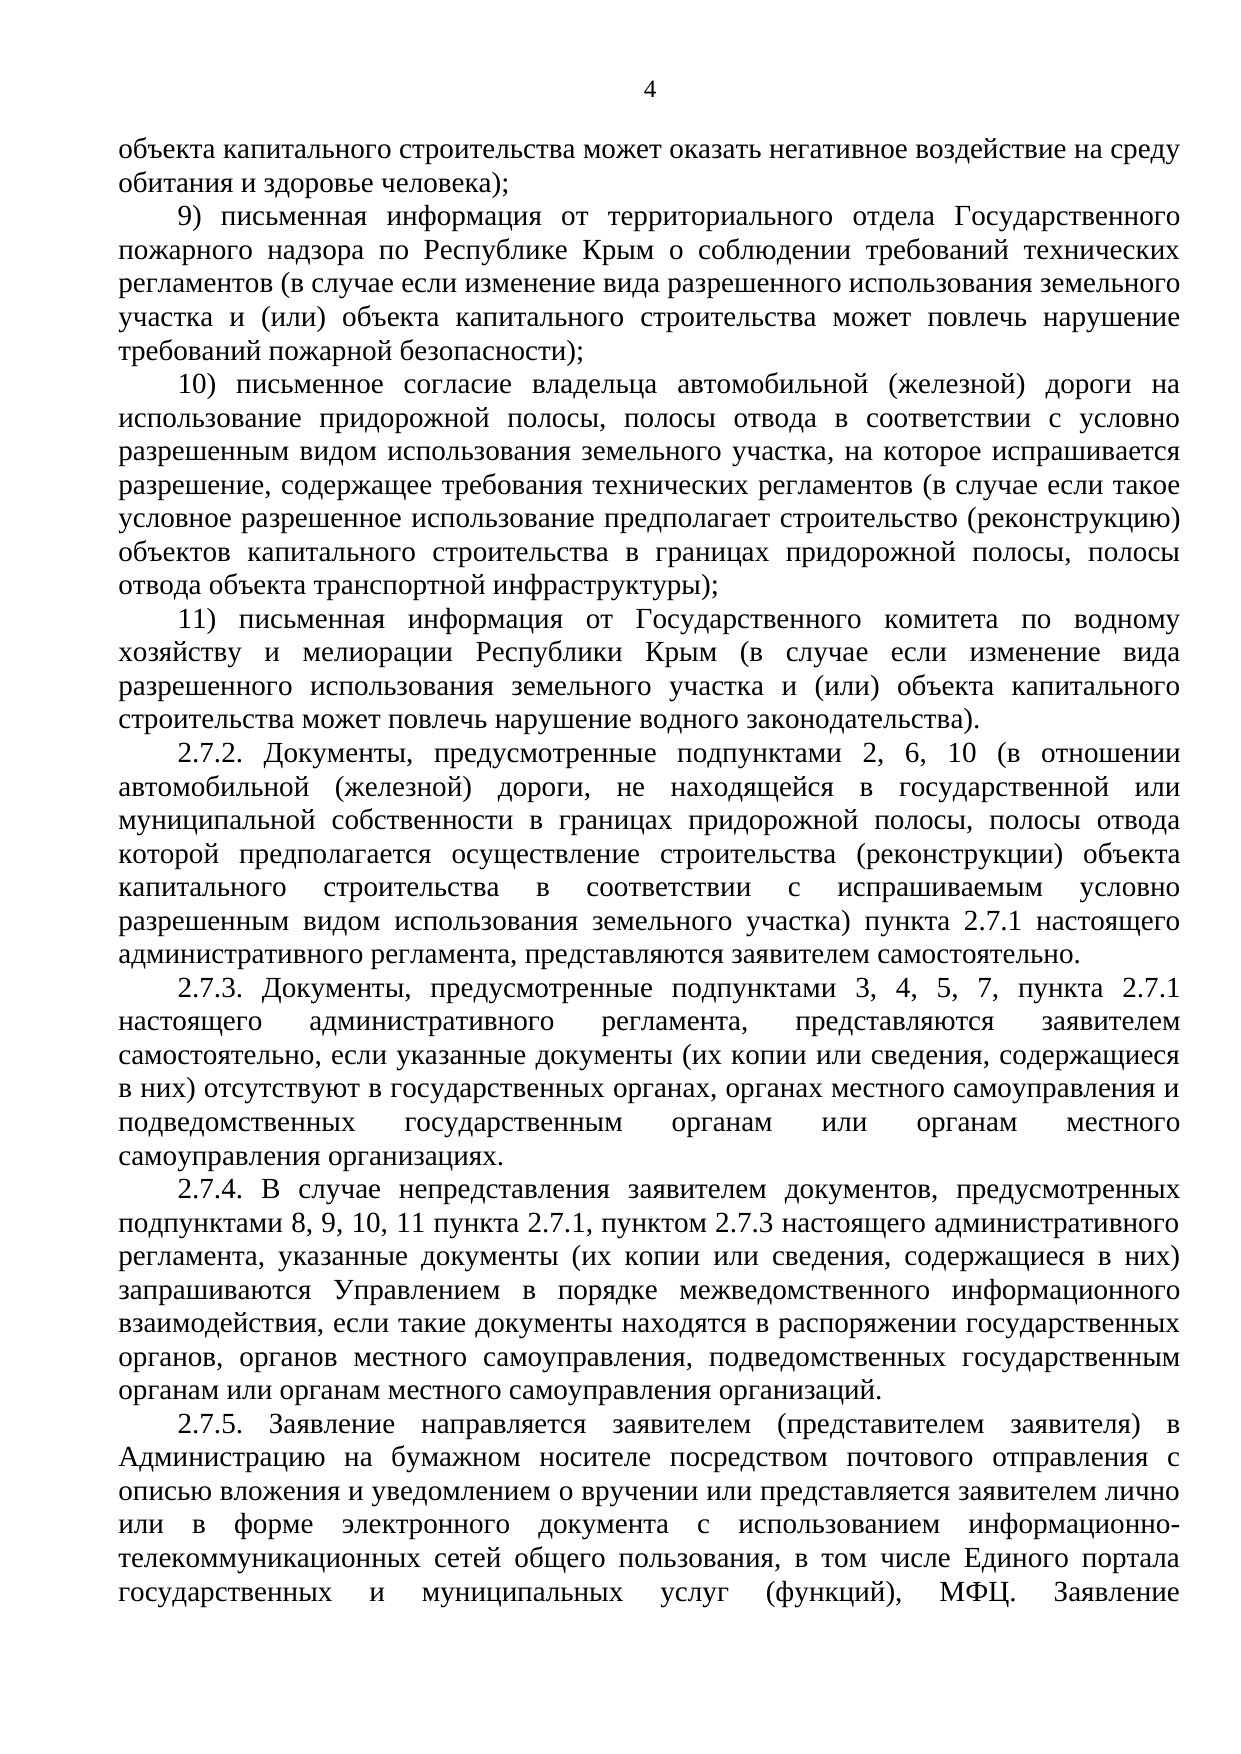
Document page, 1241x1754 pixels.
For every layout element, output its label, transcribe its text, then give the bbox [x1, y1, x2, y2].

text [118, 1406, 1181, 1607]
text 10) письменное согласие владельца автомобильной (железной) дороги на использование придорожной полосы, полосы отвода в соответствии с условно разрешенным видом использования земельного участка, на которое испрашивается разрешение, содержащее требования технических регламентов (в случае если такое условное разрешенное использование предполагает строительство (реконструкцию) объектов капитального строительства в границах придорожной полосы, полосы отвода объекта транспортной инфраструктуры); [118, 366, 1181, 601]
text 9) письменная информация от территориального отдела Государственного пожарного надзора по Республике Крым о соблюдении требований технических регламентов (в случае если изменение вида разрешенного использования земельного участка и (или) объекта капитального строительства может повлечь нарушение требований пожарной безопасности); [118, 198, 1181, 366]
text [118, 131, 1181, 198]
text 2.7.3. Документы, предусмотренные подпунктами 3, 4, 5, 7, пункта 2.7.1 настоящего административного регламента, представляются заявителем самостоятельно, если указанные документы (их копии или сведения, содержащиеся в них) отсутствуют в государственных органах, органах местного самоуправления и подведомственных государственным органам или органам местного самоуправления организациях. [118, 970, 1181, 1171]
text 2.7.4. В случае непредставления заявителем документов, предусмотренных подпунктами 8, 9, 10, 11 пункта 2.7.1, пунктом 2.7.3 настоящего административного регламента, указанные документы (их копии или сведения, содержащиеся в них) запрашиваются Управлением в порядке межведомственного информационного взаимодействия, если такие документы находятся в распоряжении государственных органов, органов местного самоуправления, подведомственных государственным органам или органам местного самоуправления организаций. [118, 1171, 1181, 1406]
text 2.7.2. Документы, предусмотренные подпунктами 2, 6, 10 (в отношении автомобильной (железной) дороги, не находящейся в государственной или муниципальной собственности в границах придорожной полосы, полосы отвода которой предполагается осуществление строительства (реконструкции) объекта капитального строительства в соответствии с испрашиваемым условно разрешенным видом использования земельного участка) пункта 2.7.1 настоящего административного регламента, представляются заявителем самостоятельно. [118, 735, 1181, 970]
text 11) письменная информация от Государственного комитета по водному хозяйству и мелиорации Республики Крым (в случае если изменение вида разрешенного использования земельного участка и (или) объекта капитального строительства может повлечь нарушение водного законодательства). [118, 601, 1181, 735]
